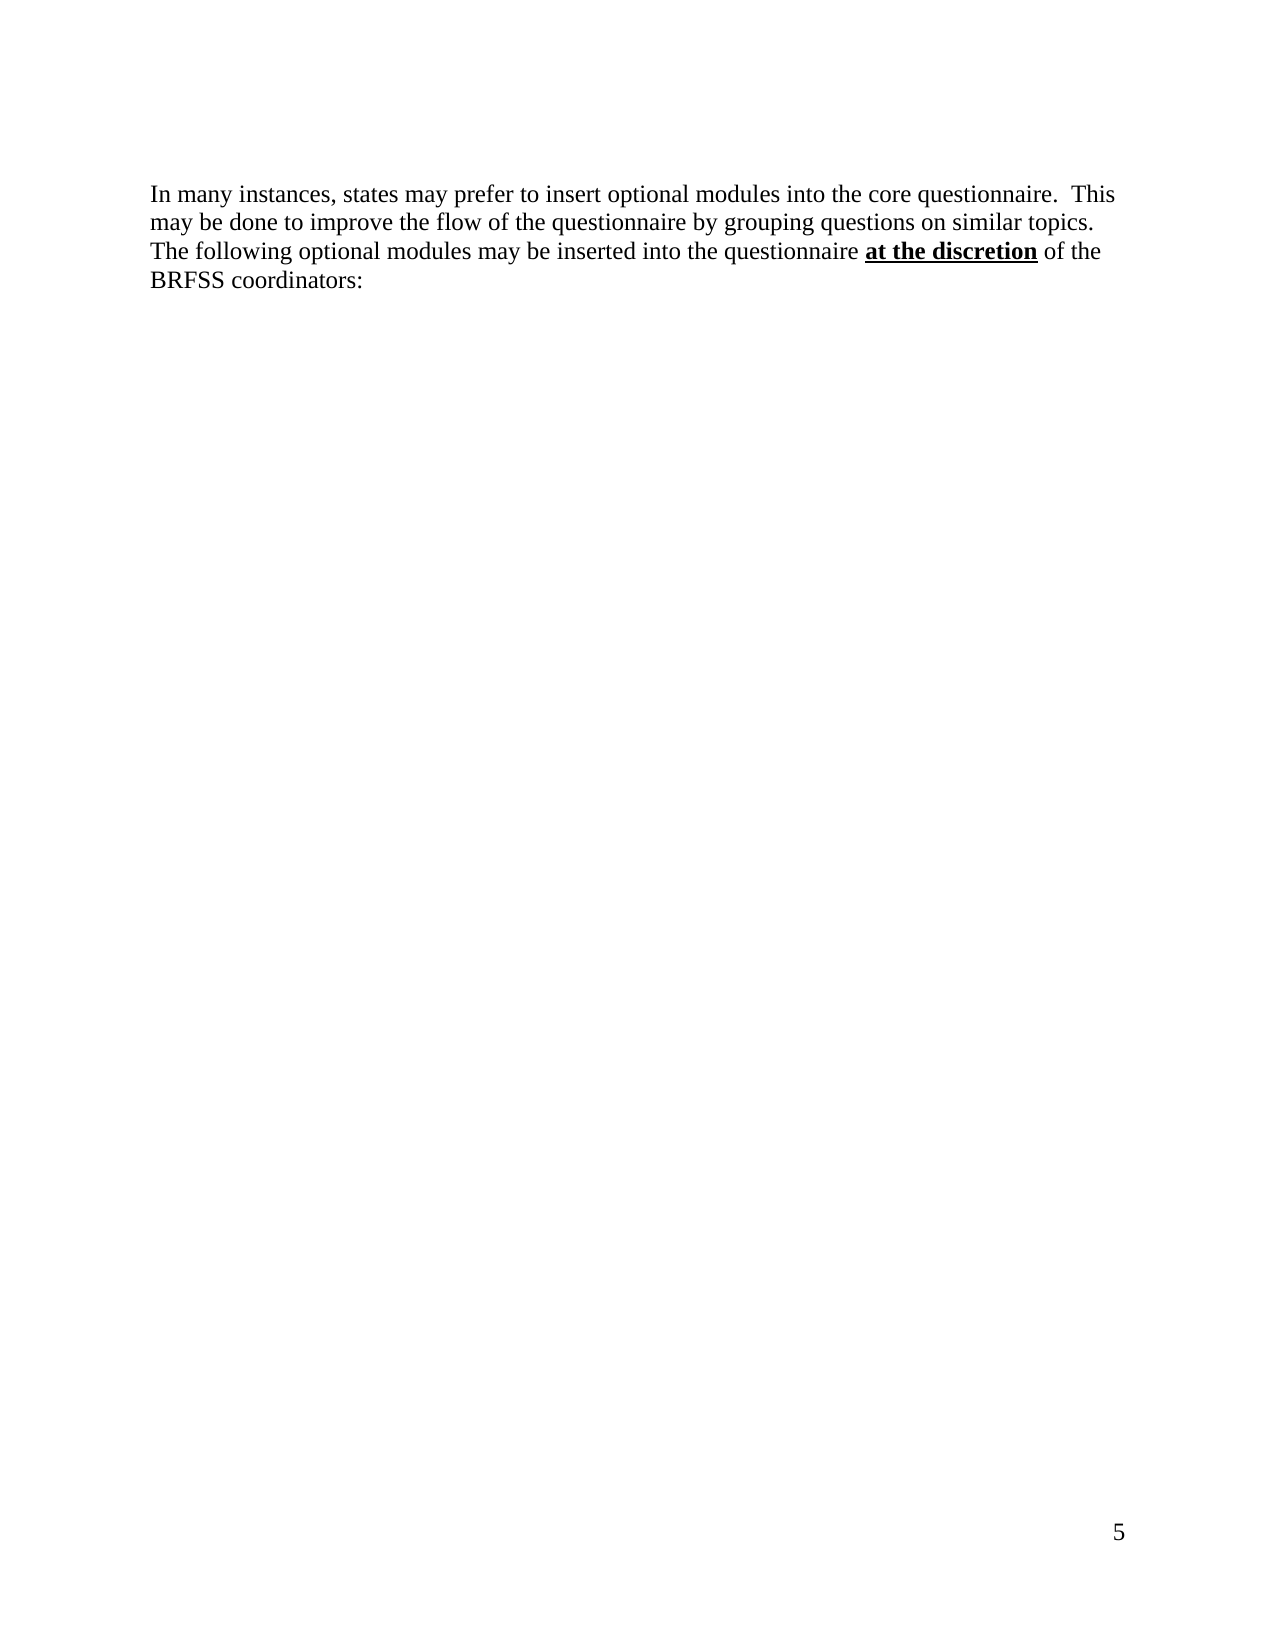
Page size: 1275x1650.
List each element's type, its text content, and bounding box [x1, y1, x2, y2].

text In many instances, states may prefer to insert optional modules into the core questionnaire. This may be done to improve the flow of the questionnaire by grouping questions on similar topics. The following optional modules may be inserted into the questionnaire at the discretion of the BRFSS coordinators: [150, 179, 1125, 294]
